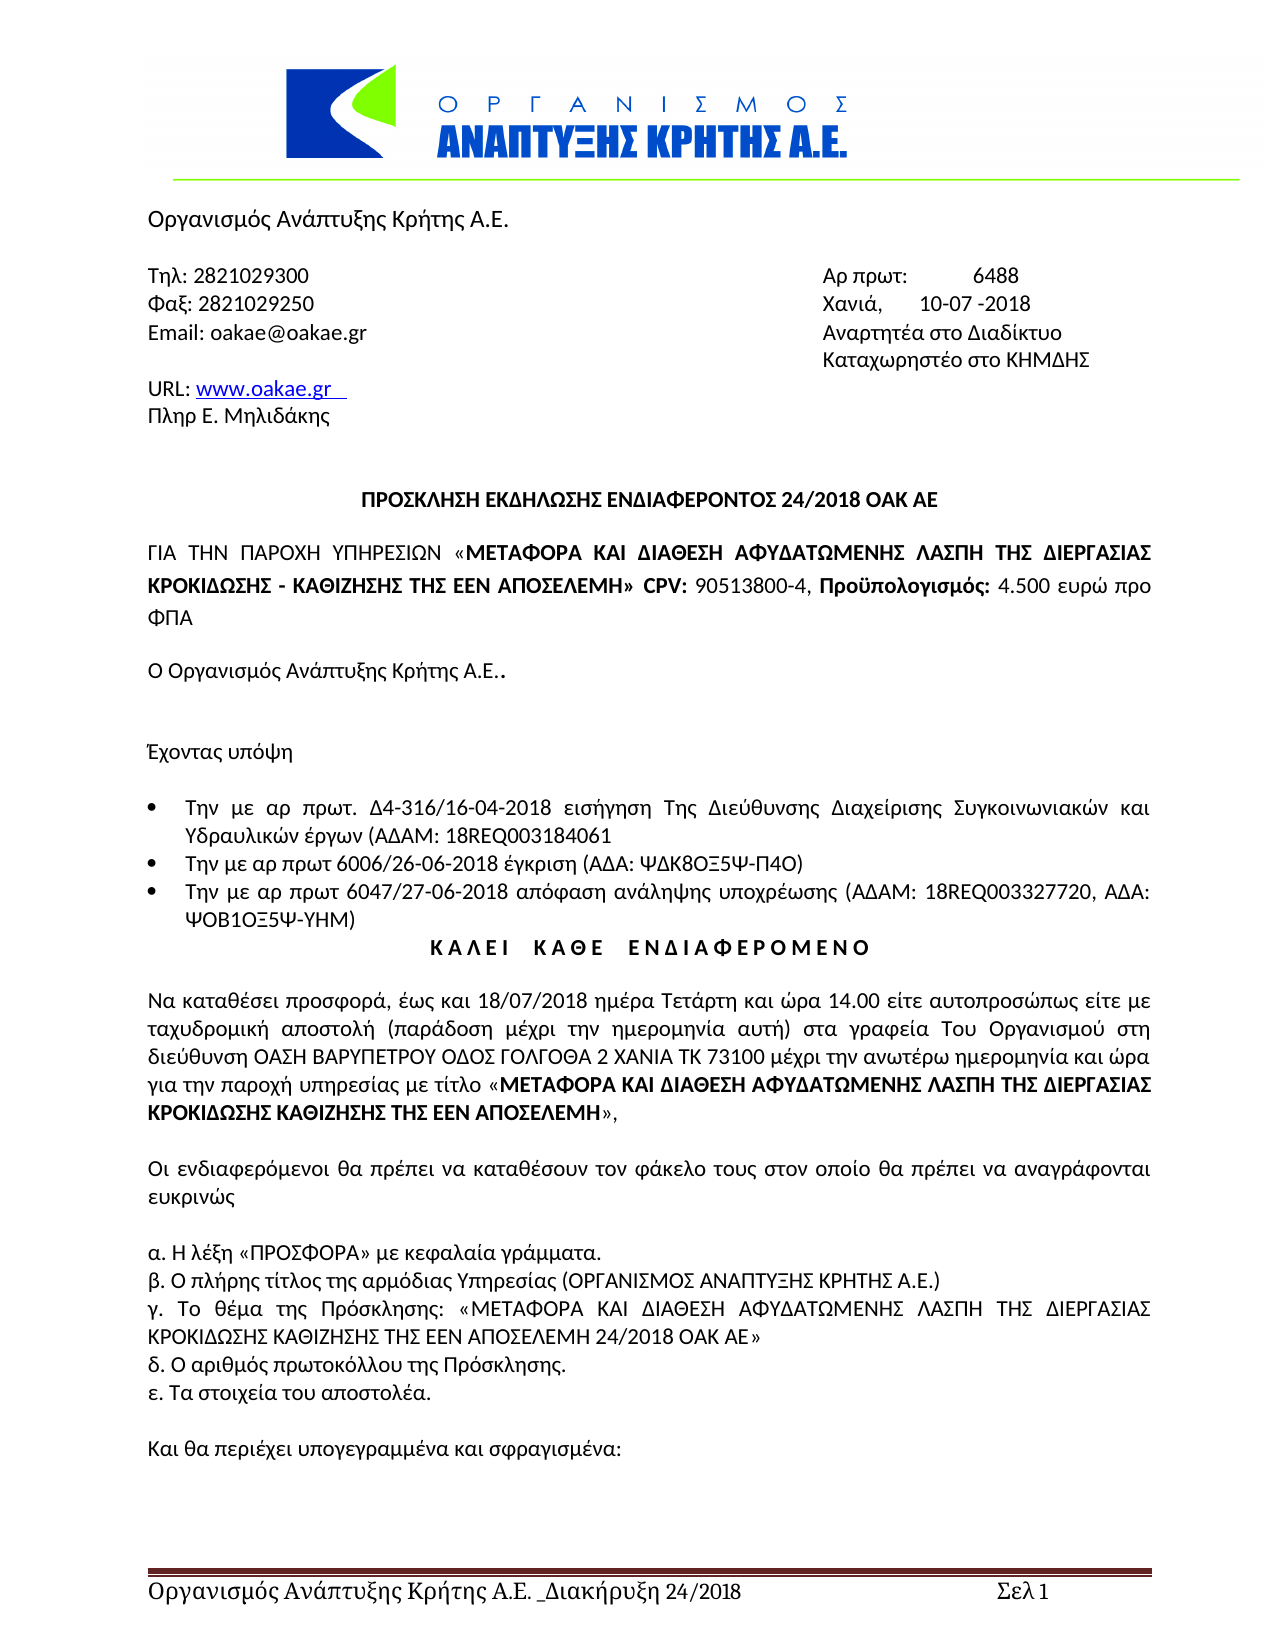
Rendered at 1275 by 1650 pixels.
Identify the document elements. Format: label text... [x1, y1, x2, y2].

text α. Η λέξη «ΠΡΟΣΦΟΡΑ» με κεφαλαία γράμματα. [148, 1238, 1152, 1266]
text Να καταθέσει προσφορά, έως και 18/07/2018 ημέρα Τετάρτη και ώρα 14.00 είτε αυτοπροσώπως είτε με ταχυδρομική αποστολή (παράδοση μέχρι την ημερομηνία αυτή) στα γραφεία Του Οργανισμού στη διεύθυνση ΟΑΣΗ ΒΑΡΥΠΈΤΡΟΥ ΟΔΟΣ ΓΟΛΓΟΘΑ 2 ΧΑΝΙΑ ΤΚ 73100 μέχρι την ανωτέρω ημερομηνία και ώρα για την παροχή υπηρεσίας με τίτλο «ΜΕΤΑΦΟΡΑ ΚΑΙ ΔΙΑΘΕΣΗ ΑΦΥΔΑΤΩΜΕΝΗΣ ΛΑΣΠΗ ΤΗΣ ΔΙΕΡΓΑΣΙΑΣ ΚΡΟΚΙΔΩΣΗΣ ΚΑΘΙΖΗΣΗΣ ΤΗΣ ΕΕΝ ΑΠΟΣΕΛΕΜΗ», [148, 986, 1152, 1126]
text ΓΙΑ ΤΗΝ ΠΑΡΟΧΗ ΥΠΗΡΕΣΙΩΝ «ΜΕΤΑΦΟΡΑ ΚΑΙ ΔΙΑΘΕΣΗ ΑΦΥΔΑΤΩΜΕΝΗΣ ΛΑΣΠΗ ΤΗΣ ΔΙΕΡΓΑΣΙΑΣ ΚΡΟΚΙΔΩΣΗΣ - ΚΑΘΙΖΗΣΗΣ ΤΗΣ ΕΕΝ ΑΠΟΣΕΛΕΜΗ» CPV: 90513800-4, Προϋπολογισμός: 4.500 ευρώ προ ΦΠΑ [148, 538, 1152, 631]
text δ. Ο αριθμός πρωτοκόλλου της Πρόσκλησης. [148, 1350, 1152, 1378]
text Ο Οργανισμός Ανάπτυξης Κρήτης Α.Ε.. [148, 656, 1152, 684]
text Email: oakae@oakae.gr Αναρτητέα στο Διαδίκτυο [148, 318, 1152, 346]
text Και θα περιέχει υπογεγραμμένα και σφραγισμένα: [148, 1434, 1152, 1462]
text Τηλ: 2821029300 Αρ πρωτ: 6488 [148, 262, 1152, 289]
text Οργανισμός Ανάπτυξης Κρήτης Α.Ε. [148, 203, 1152, 233]
text ε. Τα στοιχεία του αποστολέα. [148, 1378, 1152, 1406]
list Την με αρ πρωτ 6047/27-06-2018 απόφαση ανάληψης υποχρέωσης (ΑΔΑΜ: 18REQ003327720, AΔA: ΨΟΒ1ΟΞ5Ψ-ΥΗΜ) [148, 877, 1152, 933]
text URL: www.oakae.gr [148, 374, 1152, 402]
text Πληρ Ε. Μηλιδάκης [148, 402, 1152, 430]
text ΠΡΟΣΚΛΗΣΗ ΕΚΔΗΛΩΣΗΣ ΕΝΔΙΑΦΕΡΟΝΤΟΣ 24/2018 ΟΑΚ ΑΕ [148, 486, 1152, 513]
text Κ Α Λ Ε Ι Κ Α Θ Ε Ε Ν Δ Ι Α Φ Ε Ρ Ο Μ Ε Ν Ο [148, 933, 1152, 961]
text Φαξ: 2821029250 Χανιά, 10-07 -2018 [148, 289, 1152, 318]
list Την με αρ πρωτ 6006/26-06-2018 έγκριση (ΑΔΑ: ΨΔΚ8ΟΞ5Ψ-Π4Ο) [148, 849, 1152, 877]
text Οι ενδιαφερόμενοι θα πρέπει να καταθέσουν τον φάκελο τους στον οποίο θα πρέπει να αναγράφονται ευκρινώς [148, 1154, 1152, 1210]
list Την με αρ πρωτ. Δ4-316/16-04-2018 εισήγηση Της Διεύθυνσης Διαχείρισης Συγκοινωνιακών και Υδραυλικών έργων (ΑΔΑΜ: 18REQ003184061 [148, 793, 1152, 849]
picture [143, 53, 1269, 182]
text β. Ο πλήρης τίτλος της αρμόδιας Υπηρεσίας (ΟΡΓΑΝΙΣΜΟΣ ΑΝΑΠΤΥΞΗΣ ΚΡΗΤΗΣ Α.Ε.) [148, 1266, 1152, 1294]
text Έχοντας υπόψη [148, 737, 1152, 765]
text Καταχωρηστέο στο ΚΗΜΔΗΣ [148, 346, 1152, 374]
text γ. Το θέμα της Πρόσκλησης: «ΜΕΤΑΦΟΡΑ ΚΑΙ ΔΙΑΘΕΣΗ ΑΦΥΔΑΤΩΜΕΝΗΣ ΛΑΣΠΗ ΤΗΣ ΔΙΕΡΓΑΣΙΑΣ ΚΡΟΚΙΔΩΣΗΣ ΚΑΘΙΖΗΣΗΣ ΤΗΣ ΕΕΝ ΑΠΟΣΕΛΕΜΗ 24/2018 ΟΑΚ ΑΕ» [148, 1294, 1152, 1350]
